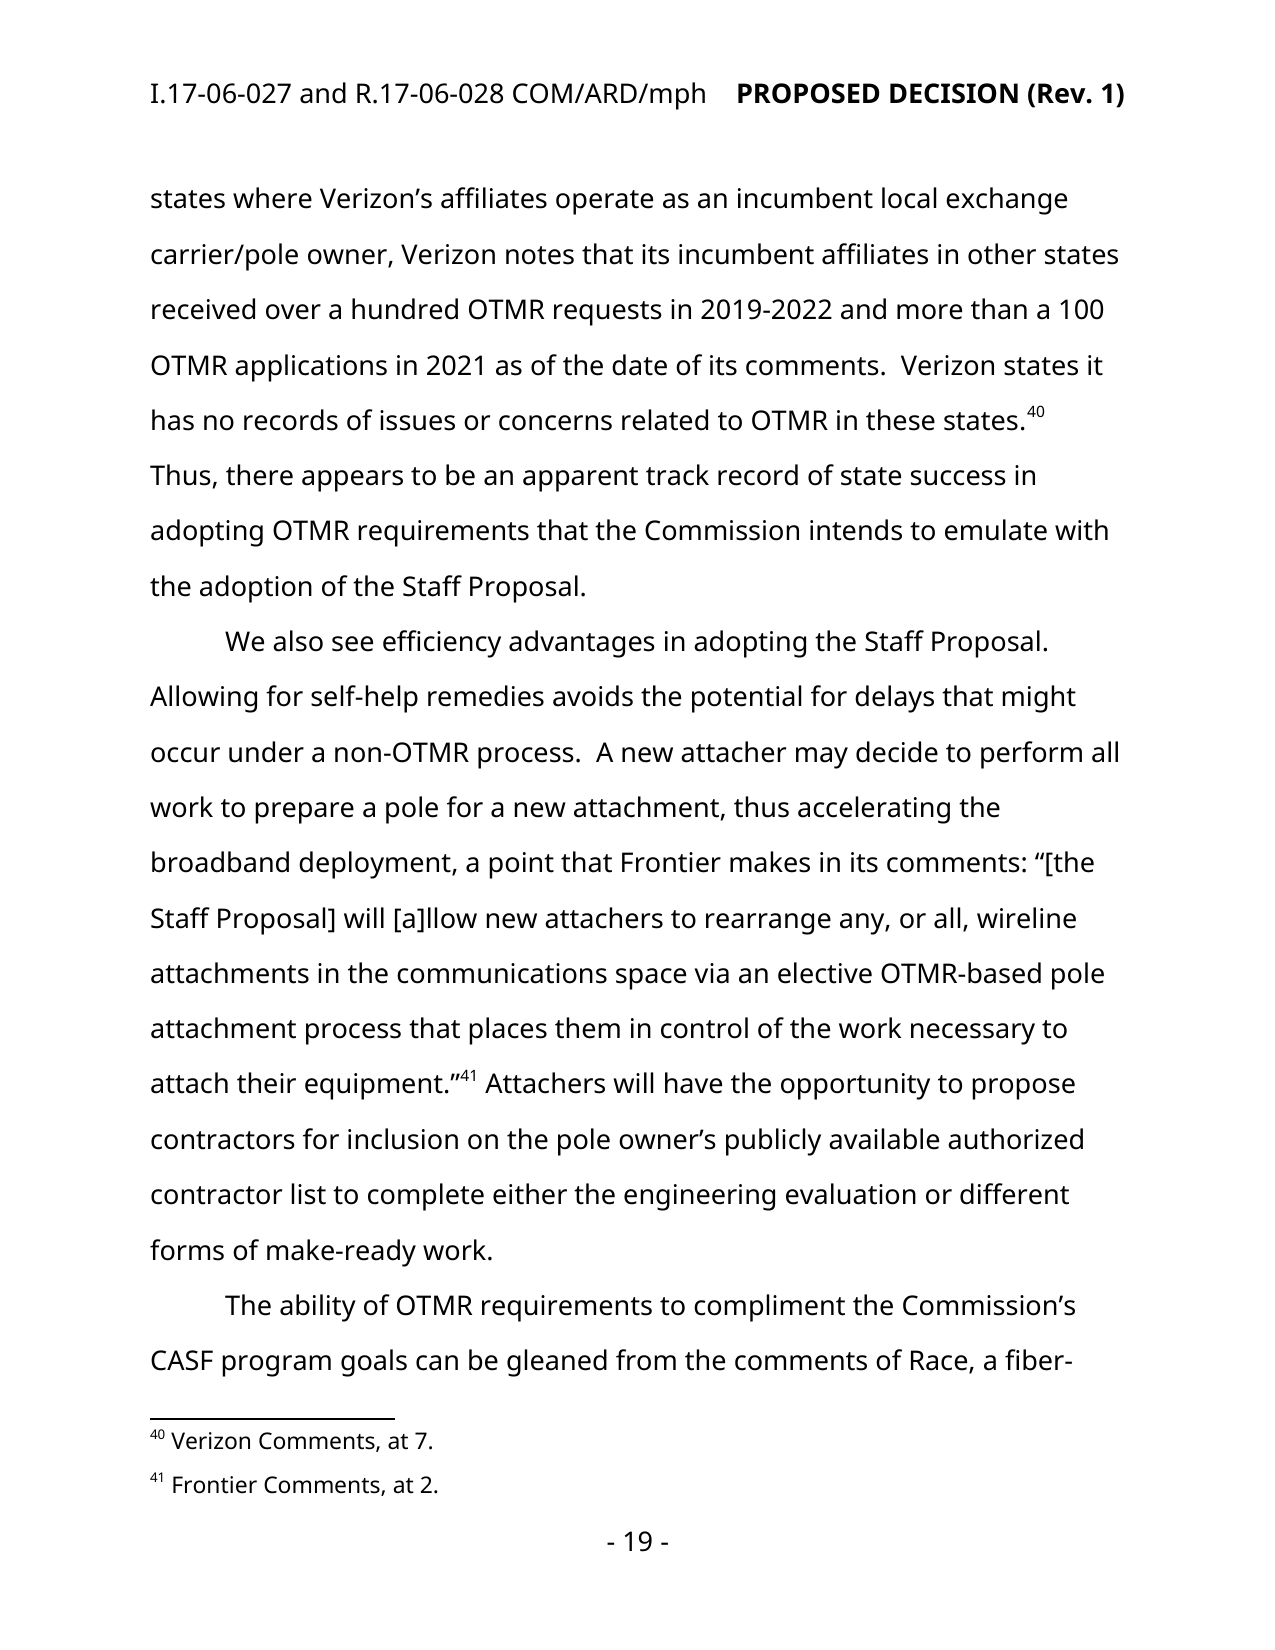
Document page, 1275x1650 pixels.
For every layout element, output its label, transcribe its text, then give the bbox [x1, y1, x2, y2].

text We also see efficiency advantages in adopting the Staff Proposal. Allowing for self-help remedies avoids the potential for delays that might occur under a non-OTMR process. A new attacher may decide to perform all work to prepare a pole for a new attachment, thus accelerating the broadband deployment, a point that Frontier makes in its comments: “[the Staff Proposal] will [a]llow new attachers to rearrange any, or all, wireline attachments in the communications space via an elective OTMR-based pole attachment process that places them in control of the work necessary to attach their equipment.” Attachers will have the opportunity to propose contractors for inclusion on the pole owner’s publicly available authorized contractor list to complete either the engineering evaluation or different forms of make-ready work. [150, 622, 1125, 1268]
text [150, 180, 1125, 604]
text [150, 1286, 1125, 1378]
